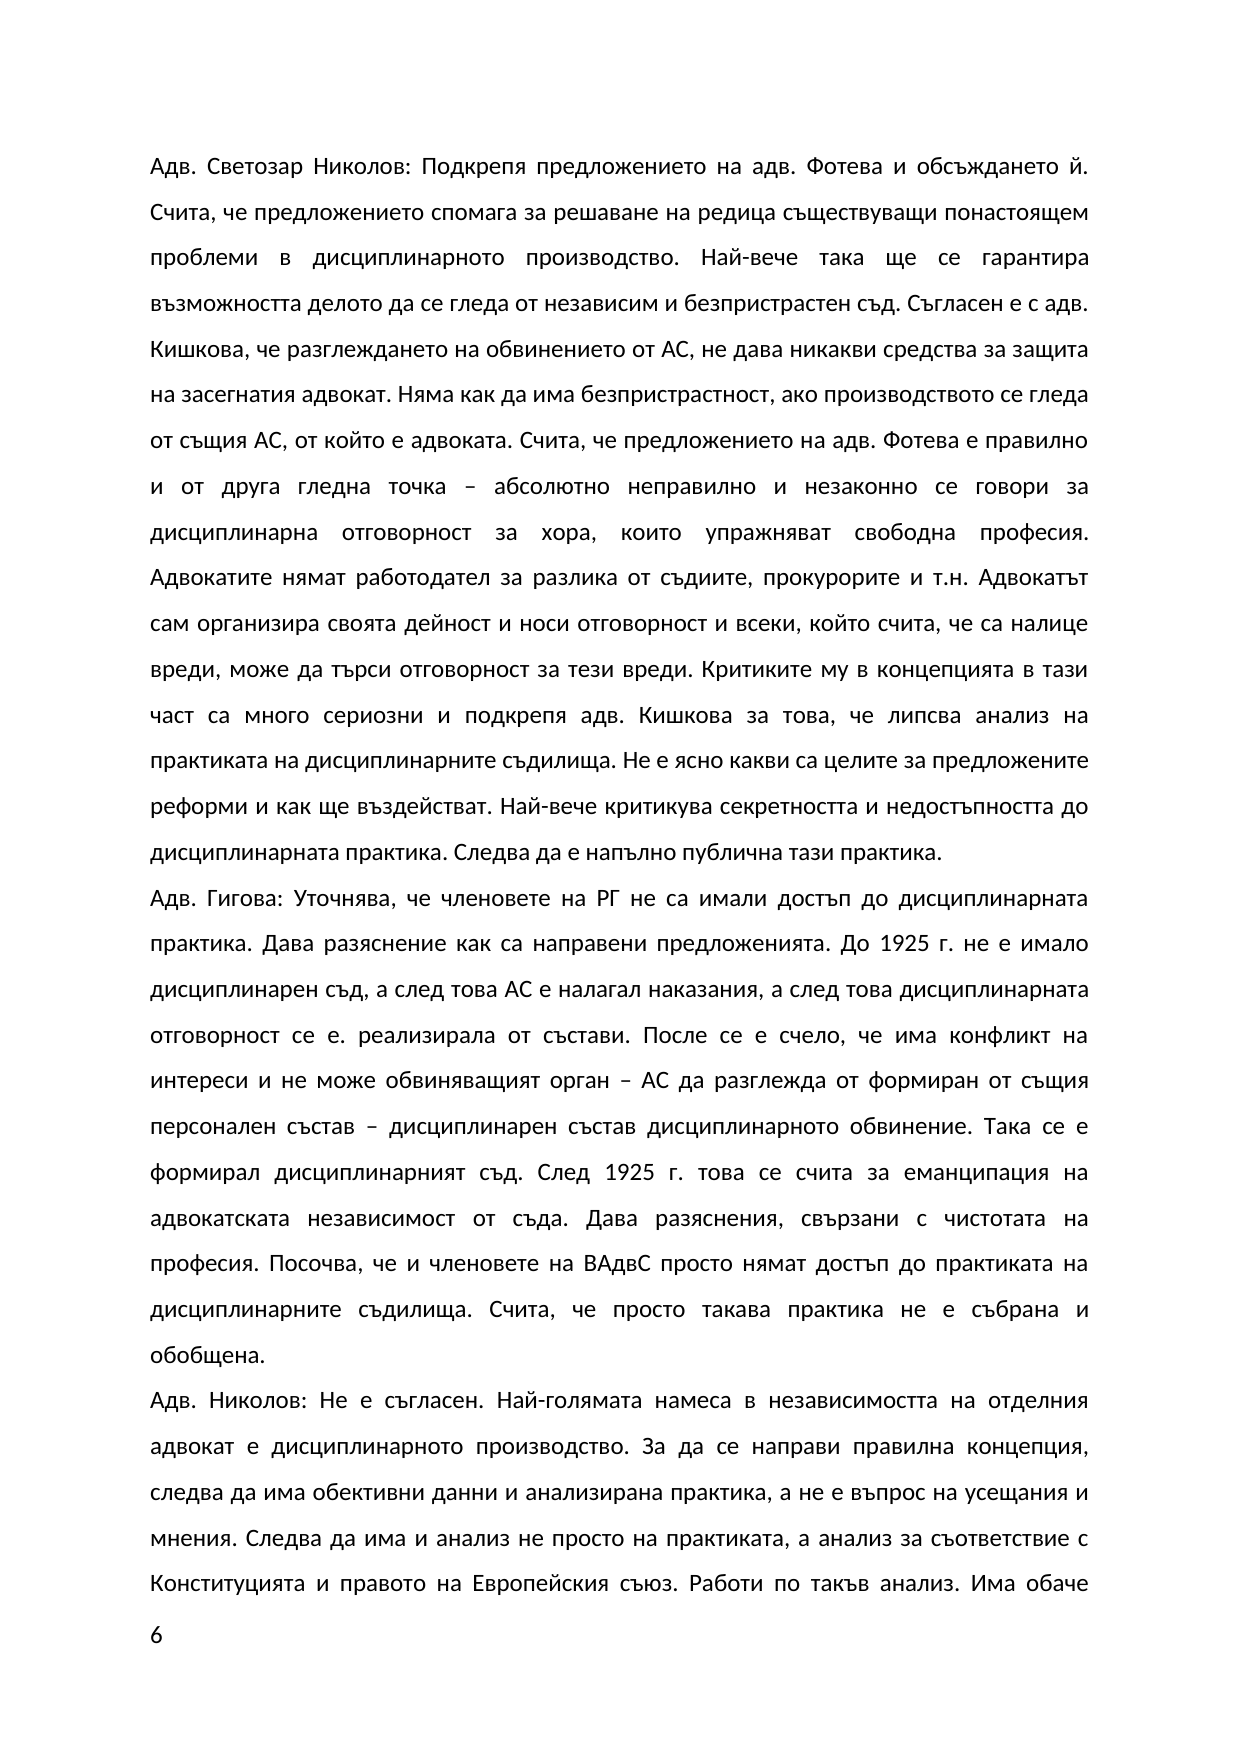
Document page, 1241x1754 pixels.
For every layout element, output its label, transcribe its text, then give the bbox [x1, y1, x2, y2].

text Адв. Светозар Николов: Подкрепя предложението на адв. Фотева и обсъждането й. Счита, че предложението спомага за решаване на редица съществуващи понастоящем проблеми в дисциплинарното производство. Най-вече така ще се гарантира възможността делото да се гледа от независим и безпристрастен съд. Съгласен е с адв. Кишкова, че разглеждането на обвинението от АС, не дава никакви средства за защита на засегнатия адвокат. Няма как да има безпристрастност, ако производството се гледа от същия АС, от който е адвоката. Счита, че предложението на адв. Фотева е правилно и от друга гледна точка – абсолютно неправилно и незаконно се говори за дисциплинарна отговорност за хора, които упражняват свободна професия. Адвокатите нямат работодател за разлика от съдиите, прокурорите и т.н. Адвокатът сам организира своята дейност и носи отговорност и всеки, който счита, че са налице вреди, може да търси отговорност за тези вреди. Критиките му в концепцията в тази част са много сериозни и подкрепя адв. Кишкова за това, че липсва анализ на практиката на дисциплинарните съдилища. Не е ясно какви са целите за предложените реформи и как ще въздействат. Най-вече критикува секретността и недостъпността до дисциплинарната практика. Следва да е напълно публична тази практика. [150, 150, 1090, 866]
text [150, 1385, 1090, 1598]
text Адв. Гигова: Уточнява, че членовете на РГ не са имали достъп до дисциплинарната практика. Дава разяснение как са направени предложенията. До 1925 г. не е имало дисциплинарен съд, а след това АС е налагал наказания, а след това дисциплинарната отговорност се е. реализирала от състави. После се е счело, че има конфликт на интереси и не може обвиняващият орган – АС да разглежда от формиран от същия персонален състав – дисциплинарен състав дисциплинарното обвинение. Така се е формирал дисциплинарният съд. След 1925 г. това се счита за еманципация на адвокатската независимост от съда. Дава разяснения, свързани с чистотата на професия. Посочва, че и членовете на ВАдвС просто нямат достъп до практиката на дисциплинарните съдилища. Счита, че просто такава практика не е събрана и обобщена. [150, 882, 1090, 1369]
